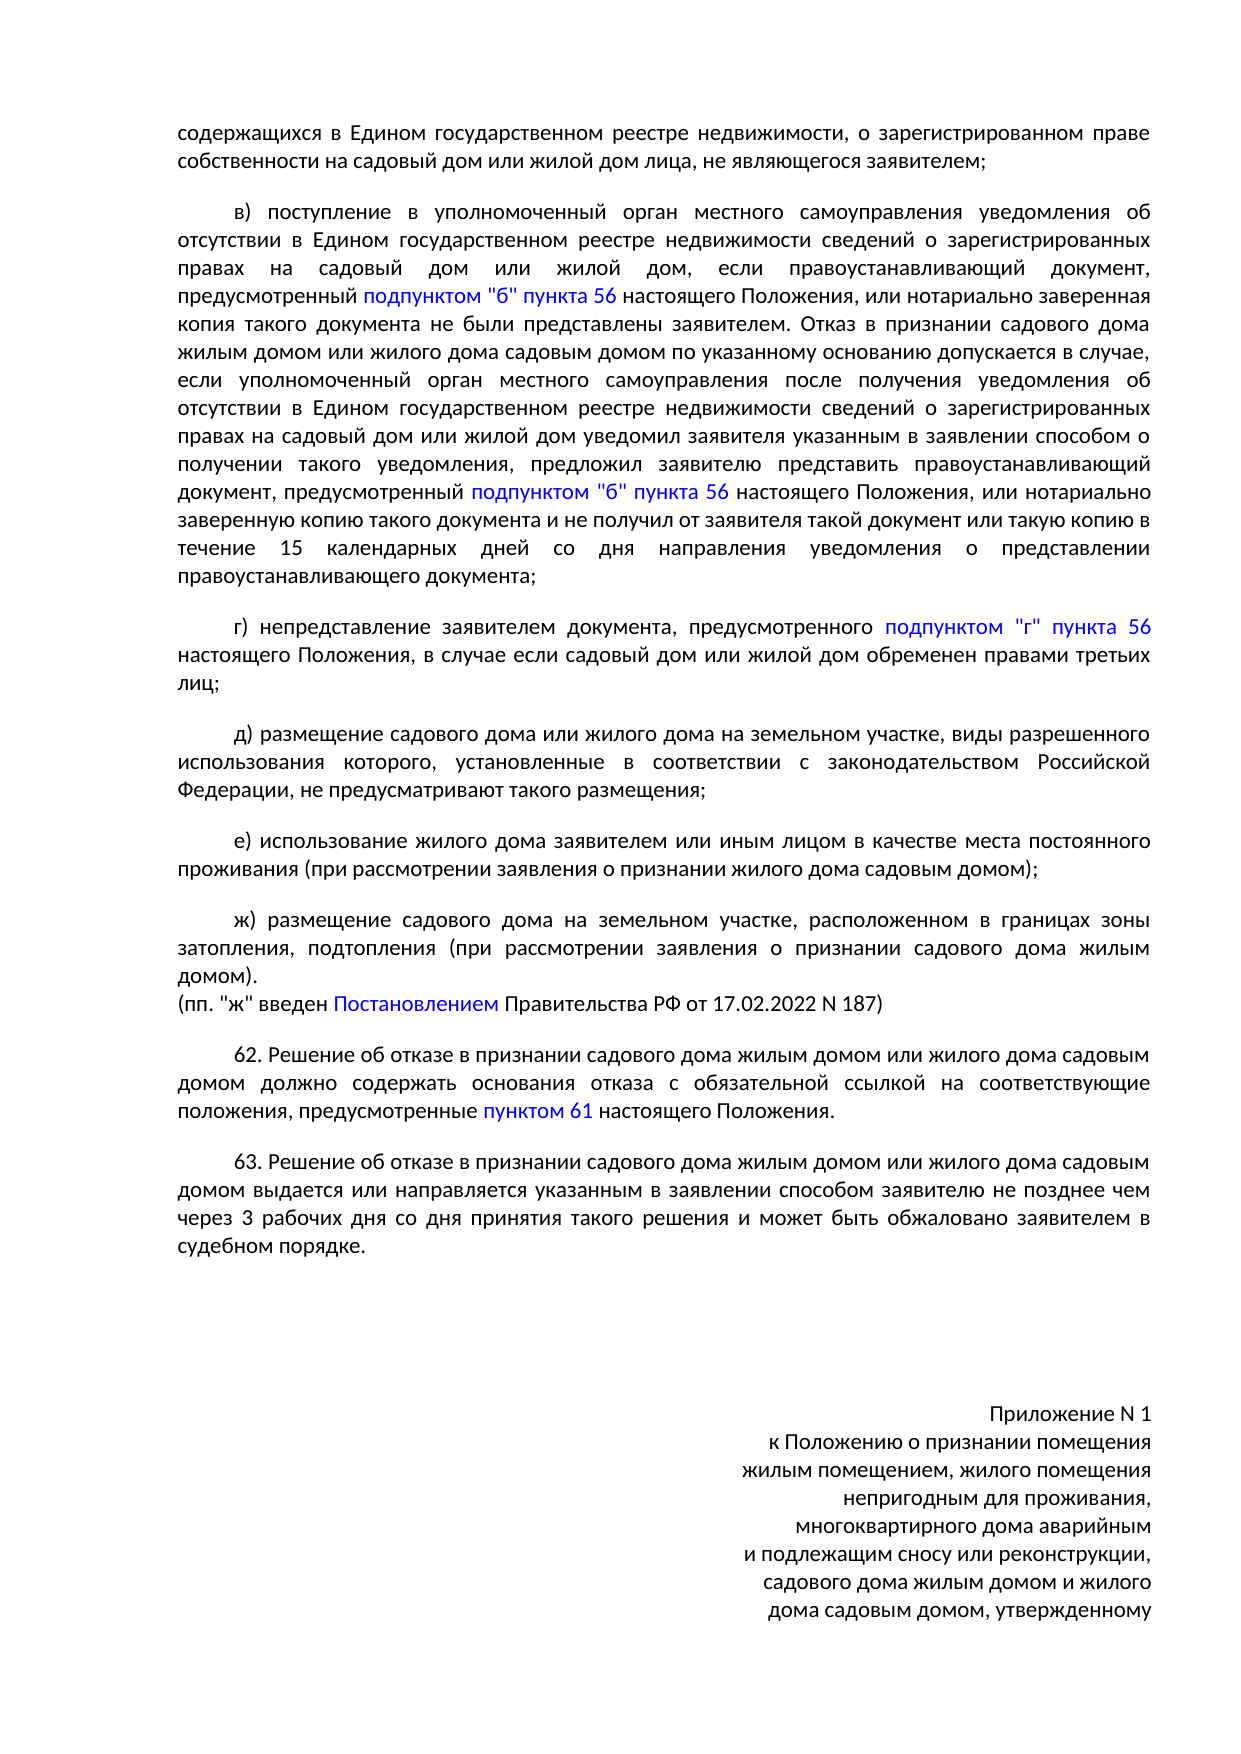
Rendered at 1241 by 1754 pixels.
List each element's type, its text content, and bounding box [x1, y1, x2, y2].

text многоквартирного дома аварийным [177, 1511, 1152, 1539]
text (пп. "ж" введен Постановлением Правительства РФ от 17.02.2022 N 187) [177, 989, 1152, 1017]
text и подлежащим сносу или реконструкции, [177, 1539, 1152, 1567]
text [177, 118, 1152, 174]
text жилым помещением, жилого помещения [177, 1455, 1152, 1483]
text в) поступление в уполномоченный орган местного самоуправления уведомления об отсутствии в Едином государственном реестре недвижимости сведений о зарегистрированных правах на садовый дом или жилой дом, если правоустанавливающий документ, предусмотренный подпунктом "б" пункта 56 настоящего Положения, или нотариально заверенная копия такого документа не были представлены заявителем. Отказ в признании садового дома жилым домом или жилого дома садовым домом по указанному основанию допускается в случае, если уполномоченный орган местного самоуправления после получения уведомления об отсутствии в Едином государственном реестре недвижимости сведений о зарегистрированных правах на садовый дом или жилой дом уведомил заявителя указанным в заявлении способом о получении такого уведомления, предложил заявителю представить правоустанавливающий документ, предусмотренный подпунктом "б" пункта 56 настоящего Положения, или нотариально заверенную копию такого документа и не получил от заявителя такой документ или такую копию в течение 15 календарных дней со дня направления уведомления о представлении правоустанавливающего документа; [177, 197, 1152, 589]
text дома садовым домом, утвержденному [177, 1596, 1152, 1623]
text 62. Решение об отказе в признании садового дома жилым домом или жилого дома садовым домом должно содержать основания отказа с обязательной ссылкой на соответствующие положения, предусмотренные пунктом 61 настоящего Положения. [177, 1040, 1152, 1124]
text е) использование жилого дома заявителем или иным лицом в качестве места постоянного проживания (при рассмотрении заявления о признании жилого дома садовым домом); [177, 826, 1152, 882]
text непригодным для проживания, [177, 1483, 1152, 1511]
text г) непредставление заявителем документа, предусмотренного подпунктом "г" пункта 56 настоящего Положения, в случае если садовый дом или жилой дом обременен правами третьих лиц; [177, 612, 1152, 696]
text Приложение N 1 [177, 1399, 1152, 1427]
text 63. Решение об отказе в признании садового дома жилым домом или жилого дома садовым домом выдается или направляется указанным в заявлении способом заявителю не позднее чем через 3 рабочих дня со дня принятия такого решения и может быть обжаловано заявителем в судебном порядке. [177, 1147, 1152, 1259]
text ж) размещение садового дома на земельном участке, расположенном в границах зоны затопления, подтопления (при рассмотрении заявления о признании садового дома жилым домом). [177, 905, 1152, 989]
text д) размещение садового дома или жилого дома на земельном участке, виды разрешенного использования которого, установленные в соответствии с законодательством Российской Федерации, не предусматривают такого размещения; [177, 719, 1152, 803]
text садового дома жилым домом и жилого [177, 1567, 1152, 1596]
text к Положению о признании помещения [177, 1427, 1152, 1455]
